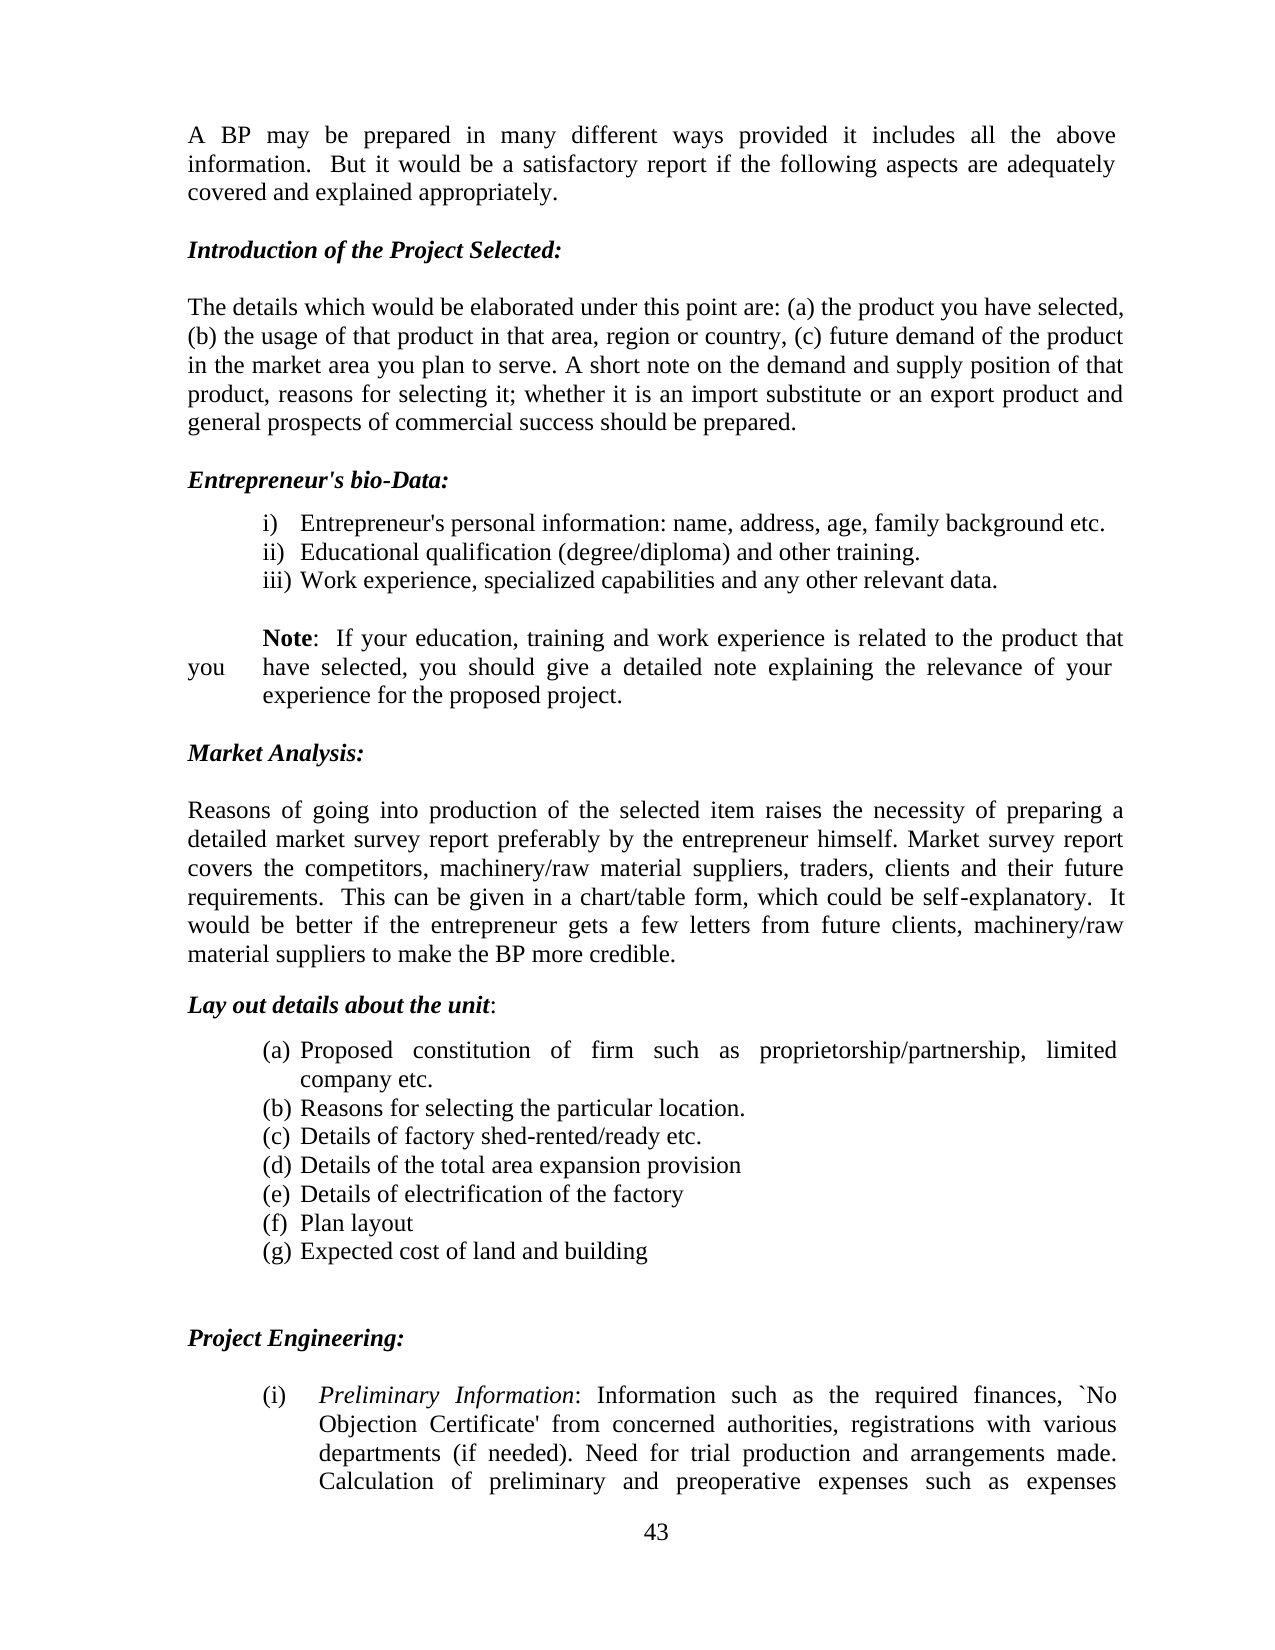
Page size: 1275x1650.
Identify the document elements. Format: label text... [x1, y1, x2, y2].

text (c) Details of factory shed-rented/ready etc. [262, 1121, 1050, 1150]
text Project Engineering: [187, 1323, 1125, 1351]
text iii) Work experience, specialized capabilities and any other relevant data. [262, 566, 1050, 594]
text Entrepreneur's bio-Data: [187, 465, 1125, 494]
text Lay out details about the unit: [187, 990, 1125, 1018]
text Market Analysis: [187, 738, 1125, 767]
text Note: If your education, training and work experience is related to the product that you have selected, you should give a detailed note explaining the relevance of your experience for the proposed project. [187, 623, 1125, 709]
text Reasons of going into production of the selected item raises the necessity of preparing a detailed market survey report preferably by the entrepreneur himself. Market survey report covers the competitors, machinery/raw material suppliers, traders, clients and their future requirements. This can be given in a chart/table form, which could be self-explanatory. It would be better if the entrepreneur gets a few letters from future clients, machinery/raw material suppliers to make the BP more credible. [187, 796, 1125, 968]
text (a) Proposed constitution of firm such as proprietorship/partnership, limited company etc. [262, 1035, 1117, 1093]
text i) Entrepreneur's personal information: name, address, age, family background etc. [262, 508, 1117, 537]
text The details which would be elaborated under this point are: (a) the product you have selected, (b) the usage of that product in that area, region or country, (c) future demand of the product in the market area you plan to serve. A short note on the demand and supply position of that product, reasons for selecting it; whether it is an import substitute or an export product and general prospects of commercial success should be prepared. [187, 292, 1125, 436]
text (e) Details of electrification of the factory [262, 1179, 1050, 1208]
text (g) Expected cost of land and building [262, 1236, 1050, 1265]
text (f) Plan layout [262, 1208, 1050, 1236]
text ii) Educational qualification (degree/diploma) and other training. [262, 537, 1050, 566]
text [262, 1380, 1117, 1495]
text (d) Details of the total area expansion provision [262, 1150, 1050, 1179]
text A BP may be prepared in many different ways provided it includes all the above information. But it would be a satisfactory report if the following aspects are adequately covered and explained appropriately. [187, 120, 1117, 206]
text Introduction of the Project Selected: [187, 235, 1125, 264]
text (b) Reasons for selecting the particular location. [262, 1093, 1050, 1121]
